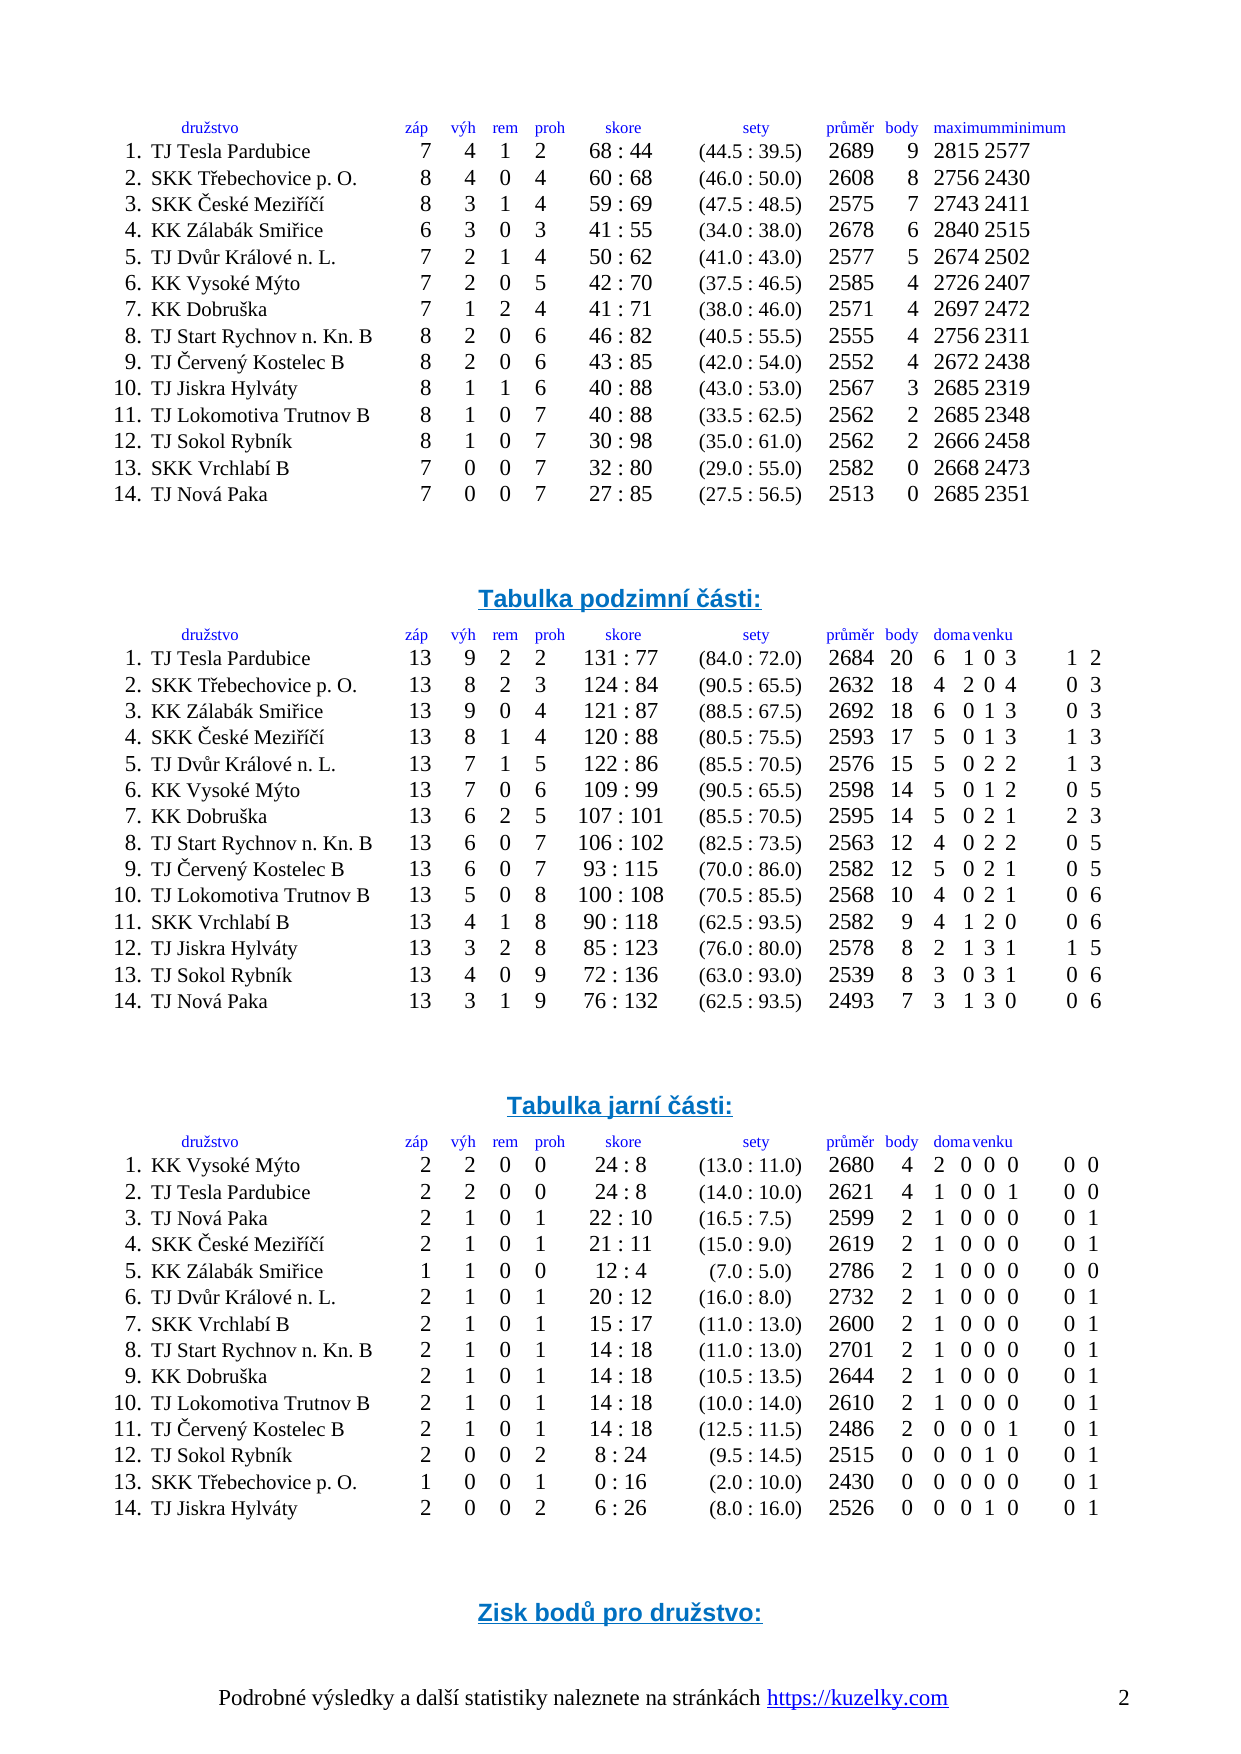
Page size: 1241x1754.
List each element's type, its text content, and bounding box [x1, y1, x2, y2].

text 4. KK Zálabák Smiřice 6 3 0 3 41 : 55 (34.0 : 38.0) 2678 6 2840 2515 [106, 216, 1134, 243]
text 2. SKK Třebechovice p. O. 13 8 2 3 124 : 84 (90.5 : 65.5) 2632 18 4 2 0 4 0 3 [106, 671, 1134, 697]
text 11. TJ Lokomotiva Trutnov B 8 1 0 7 40 : 88 (33.5 : 62.5) 2562 2 2685 2348 [106, 401, 1134, 427]
text 12. TJ Jiskra Hylváty 13 3 2 8 85 : 123 (76.0 : 80.0) 2578 8 2 1 3 1 1 5 [106, 934, 1134, 961]
text 11. SKK Vrchlabí B 13 4 1 8 90 : 118 (62.5 : 93.5) 2582 9 4 1 2 0 0 6 [106, 908, 1134, 934]
text 13. SKK Vrchlabí B 7 0 0 7 32 : 80 (29.0 : 55.0) 2582 0 2668 2473 [106, 453, 1134, 480]
text 8. TJ Start Rychnov n. Kn. B 2 1 0 1 14 : 18 (11.0 : 13.0) 2701 2 1 0 0 0 0 1 [106, 1336, 1134, 1362]
text Zisk bodů pro družstvo: [94, 1598, 1145, 1627]
text 7. KK Dobruška 13 6 2 5 107 : 101 (85.5 : 70.5) 2595 14 5 0 2 1 2 3 [106, 802, 1134, 829]
text 13. TJ Sokol Rybník 13 4 0 9 72 : 136 (63.0 : 93.0) 2539 8 3 0 3 1 0 6 [106, 961, 1134, 987]
text 6. KK Vysoké Mýto 13 7 0 6 109 : 99 (90.5 : 65.5) 2598 14 5 0 1 2 0 5 [106, 776, 1134, 802]
text družstvo záp výh rem proh skore sety průměr body doma venku [106, 1132, 1134, 1151]
text 3. TJ Nová Paka 2 1 0 1 22 : 10 (16.5 : 7.5) 2599 2 1 0 0 0 0 1 [106, 1204, 1134, 1231]
text 6. KK Vysoké Mýto 7 2 0 5 42 : 70 (37.5 : 46.5) 2585 4 2726 2407 [106, 269, 1134, 295]
text 1. KK Vysoké Mýto 2 2 0 0 24 : 8 (13.0 : 11.0) 2680 4 2 0 0 0 0 0 [106, 1151, 1134, 1178]
text družstvo záp výh rem proh skore sety průměr body maximum minimum [106, 118, 1134, 137]
text 10. TJ Lokomotiva Trutnov B 13 5 0 8 100 : 108 (70.5 : 85.5) 2568 10 4 0 2 1 0 6 [106, 882, 1134, 908]
text 9. KK Dobruška 2 1 0 1 14 : 18 (10.5 : 13.5) 2644 2 1 0 0 0 0 1 [106, 1362, 1134, 1389]
text 12. TJ Sokol Rybník 8 1 0 7 30 : 98 (35.0 : 61.0) 2562 2 2666 2458 [106, 427, 1134, 453]
text 8. TJ Start Rychnov n. Kn. B 13 6 0 7 106 : 102 (82.5 : 73.5) 2563 12 4 0 2 2 0 5 [106, 829, 1134, 855]
text 12. TJ Sokol Rybník 2 0 0 2 8 : 24 (9.5 : 14.5) 2515 0 0 0 1 0 0 1 [106, 1441, 1134, 1468]
text 5. TJ Dvůr Králové n. L. 13 7 1 5 122 : 86 (85.5 : 70.5) 2576 15 5 0 2 2 1 3 [106, 750, 1134, 776]
text 4. SKK České Meziříčí 2 1 0 1 21 : 11 (15.0 : 9.0) 2619 2 1 0 0 0 0 1 [106, 1231, 1134, 1257]
text 2. SKK Třebechovice p. O. 8 4 0 4 60 : 68 (46.0 : 50.0) 2608 8 2756 2430 [106, 164, 1134, 190]
text Tabulka jarní části: [94, 1091, 1145, 1120]
text 3. SKK České Meziříčí 8 3 1 4 59 : 69 (47.5 : 48.5) 2575 7 2743 2411 [106, 190, 1134, 216]
text 7. KK Dobruška 7 1 2 4 41 : 71 (38.0 : 46.0) 2571 4 2697 2472 [106, 295, 1134, 322]
text 14. TJ Jiskra Hylváty 2 0 0 2 6 : 26 (8.0 : 16.0) 2526 0 0 0 1 0 0 1 [106, 1494, 1134, 1520]
text 6. TJ Dvůr Králové n. L. 2 1 0 1 20 : 12 (16.0 : 8.0) 2732 2 1 0 0 0 0 1 [106, 1283, 1134, 1309]
text 1. TJ Tesla Pardubice 7 4 1 2 68 : 44 (44.5 : 39.5) 2689 9 2815 2577 [106, 137, 1134, 164]
text 9. TJ Červený Kostelec B 13 6 0 7 93 : 115 (70.0 : 86.0) 2582 12 5 0 2 1 0 5 [106, 855, 1134, 882]
text družstvo záp výh rem proh skore sety průměr body doma venku [106, 625, 1134, 644]
text 13. SKK Třebechovice p. O. 1 0 0 1 0 : 16 (2.0 : 10.0) 2430 0 0 0 0 0 0 1 [106, 1468, 1134, 1494]
text 14. TJ Nová Paka 13 3 1 9 76 : 132 (62.5 : 93.5) 2493 7 3 1 3 0 0 6 [106, 987, 1134, 1013]
text 7. SKK Vrchlabí B 2 1 0 1 15 : 17 (11.0 : 13.0) 2600 2 1 0 0 0 0 1 [106, 1309, 1134, 1336]
text Tabulka podzimní části: [94, 584, 1145, 613]
text 14. TJ Nová Paka 7 0 0 7 27 : 85 (27.5 : 56.5) 2513 0 2685 2351 [106, 480, 1134, 506]
text 5. KK Zálabák Smiřice 1 1 0 0 12 : 4 (7.0 : 5.0) 2786 2 1 0 0 0 0 0 [106, 1257, 1134, 1283]
text 4. SKK České Meziříčí 13 8 1 4 120 : 88 (80.5 : 75.5) 2593 17 5 0 1 3 1 3 [106, 723, 1134, 750]
text 3. KK Zálabák Smiřice 13 9 0 4 121 : 87 (88.5 : 67.5) 2692 18 6 0 1 3 0 3 [106, 697, 1134, 723]
text 10. TJ Lokomotiva Trutnov B 2 1 0 1 14 : 18 (10.0 : 14.0) 2610 2 1 0 0 0 0 1 [106, 1389, 1134, 1415]
text 1. TJ Tesla Pardubice 13 9 2 2 131 : 77 (84.0 : 72.0) 2684 20 6 1 0 3 1 2 [106, 644, 1134, 671]
text 10. TJ Jiskra Hylváty 8 1 1 6 40 : 88 (43.0 : 53.0) 2567 3 2685 2319 [106, 374, 1134, 401]
text 9. TJ Červený Kostelec B 8 2 0 6 43 : 85 (42.0 : 54.0) 2552 4 2672 2438 [106, 348, 1134, 374]
text 8. TJ Start Rychnov n. Kn. B 8 2 0 6 46 : 82 (40.5 : 55.5) 2555 4 2756 2311 [106, 322, 1134, 348]
text 2. TJ Tesla Pardubice 2 2 0 0 24 : 8 (14.0 : 10.0) 2621 4 1 0 0 1 0 0 [106, 1178, 1134, 1204]
text 11. TJ Červený Kostelec B 2 1 0 1 14 : 18 (12.5 : 11.5) 2486 2 0 0 0 1 0 1 [106, 1415, 1134, 1441]
text 5. TJ Dvůr Králové n. L. 7 2 1 4 50 : 62 (41.0 : 43.0) 2577 5 2674 2502 [106, 243, 1134, 269]
